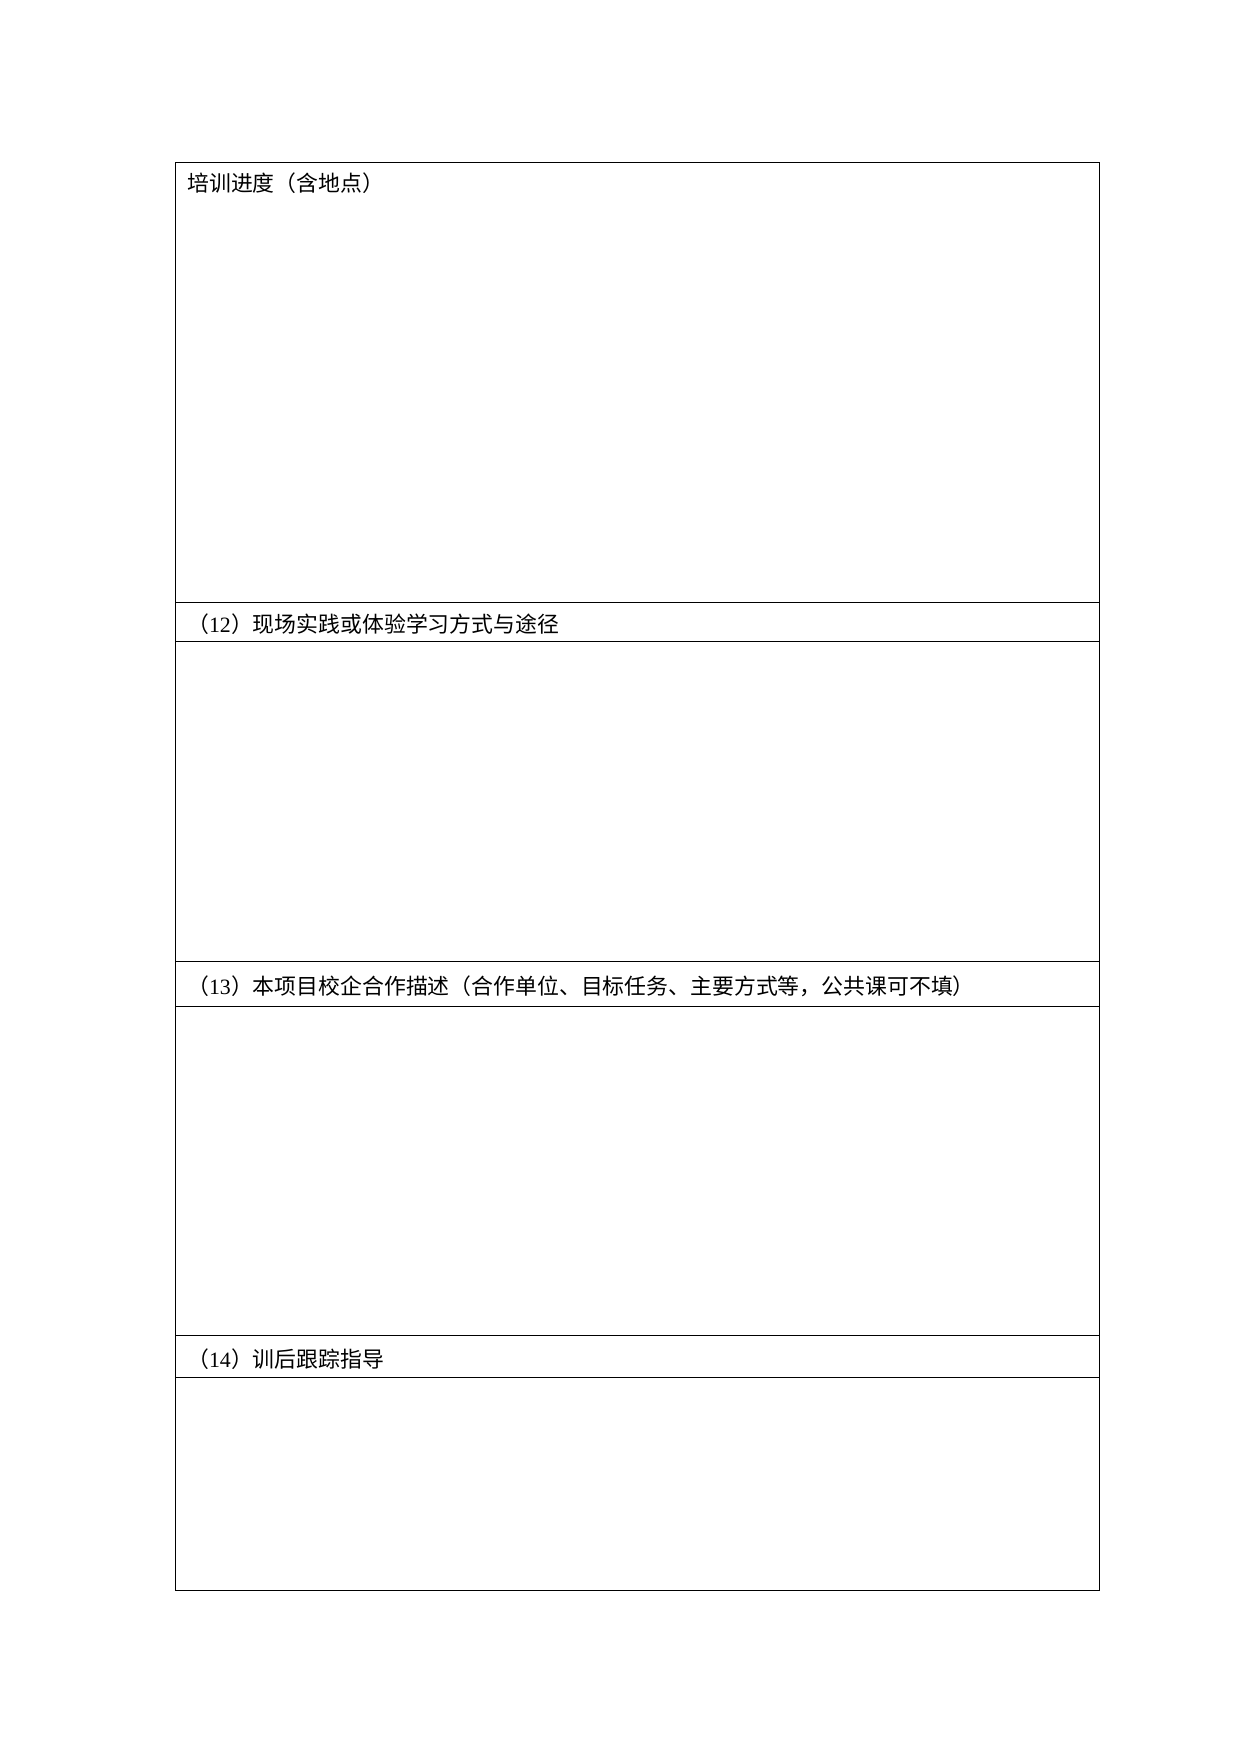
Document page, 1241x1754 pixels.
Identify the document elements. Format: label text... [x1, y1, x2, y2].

table_cell （14）训后跟踪指导 [176, 1336, 1099, 1377]
table_cell 培训进度（含地点） [176, 163, 1099, 602]
table_cell （12）现场实践或体验学习方式与途径 [176, 603, 1099, 641]
table_cell [176, 1378, 1099, 1590]
table_cell [176, 642, 1099, 961]
table_cell （13）本项目校企合作描述（合作单位、目标任务、主要方式等，公共课可不填） [176, 962, 1099, 1006]
table_cell [176, 1007, 1099, 1335]
